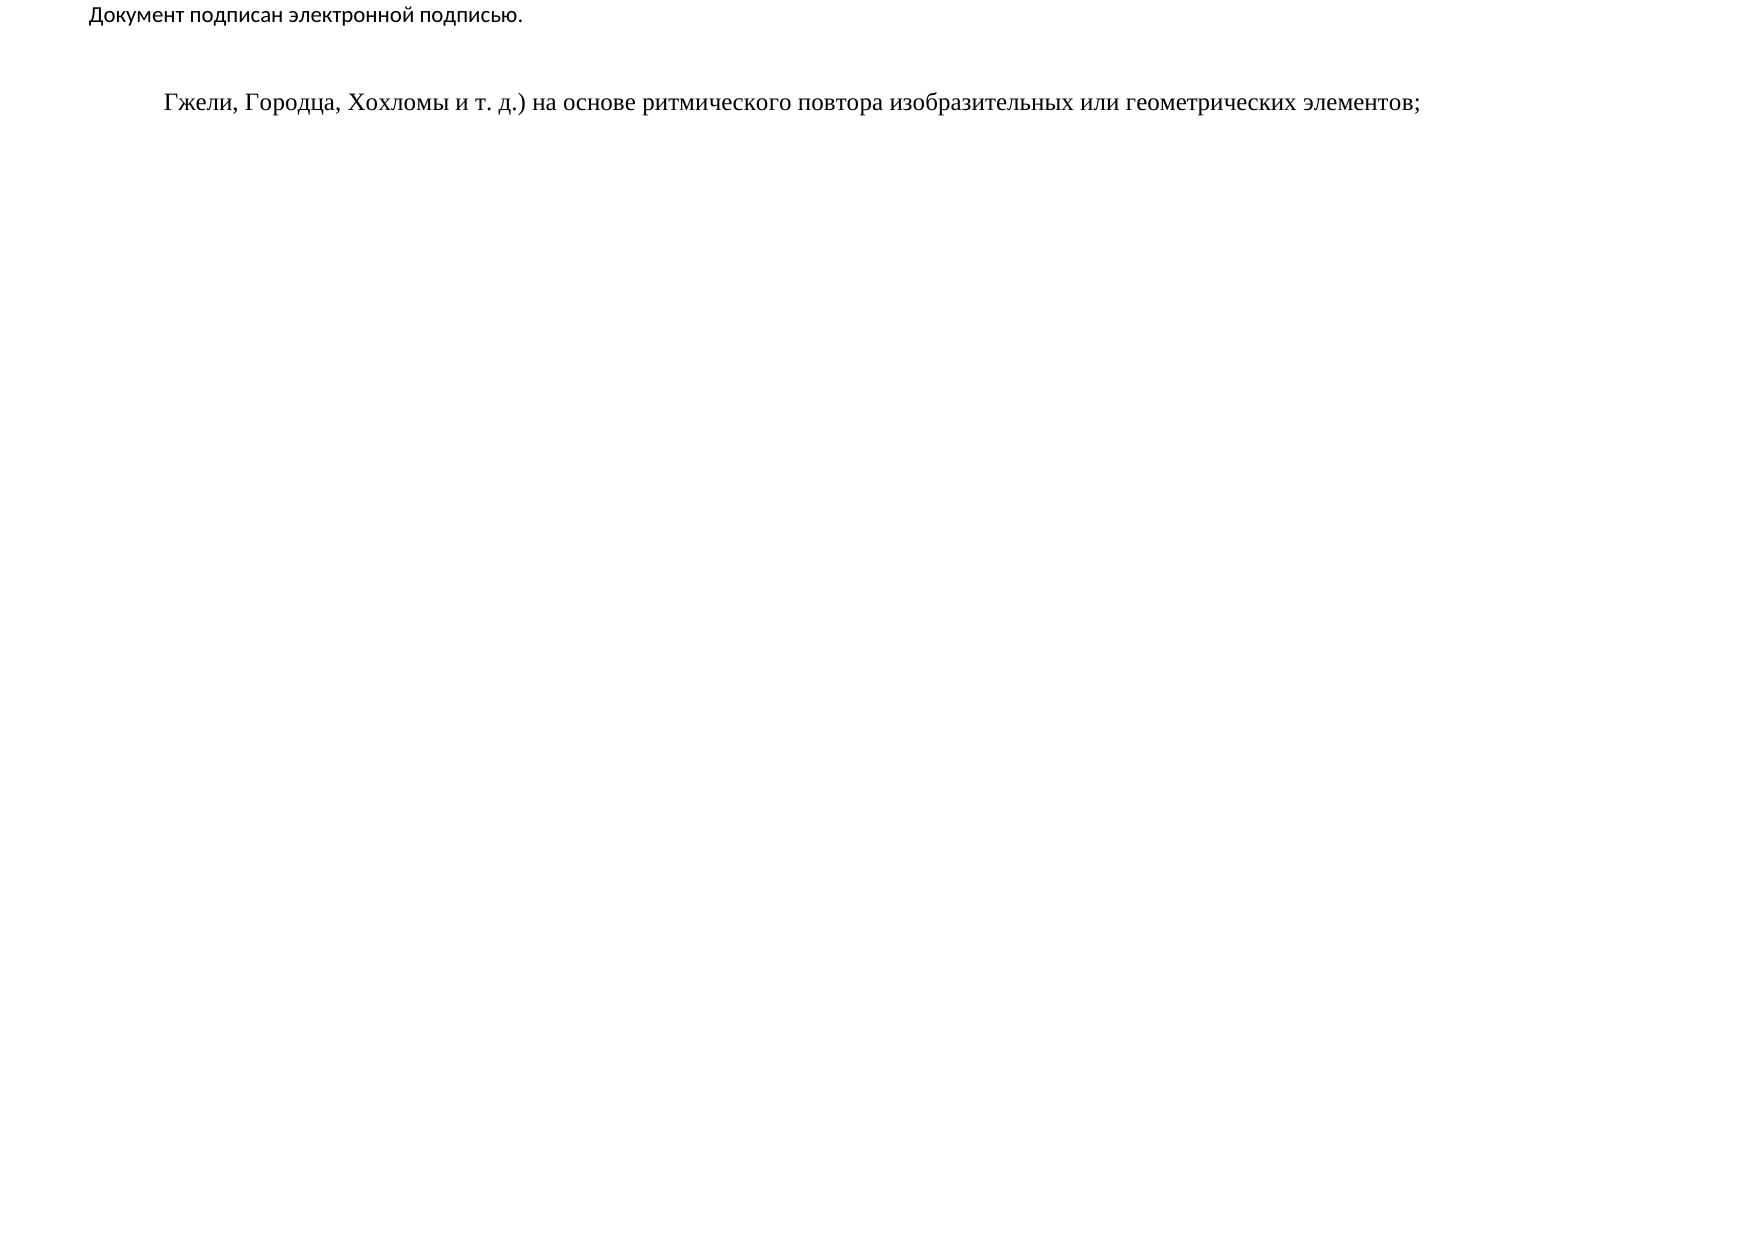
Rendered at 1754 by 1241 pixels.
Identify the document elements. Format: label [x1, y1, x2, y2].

text [126, 88, 1670, 116]
